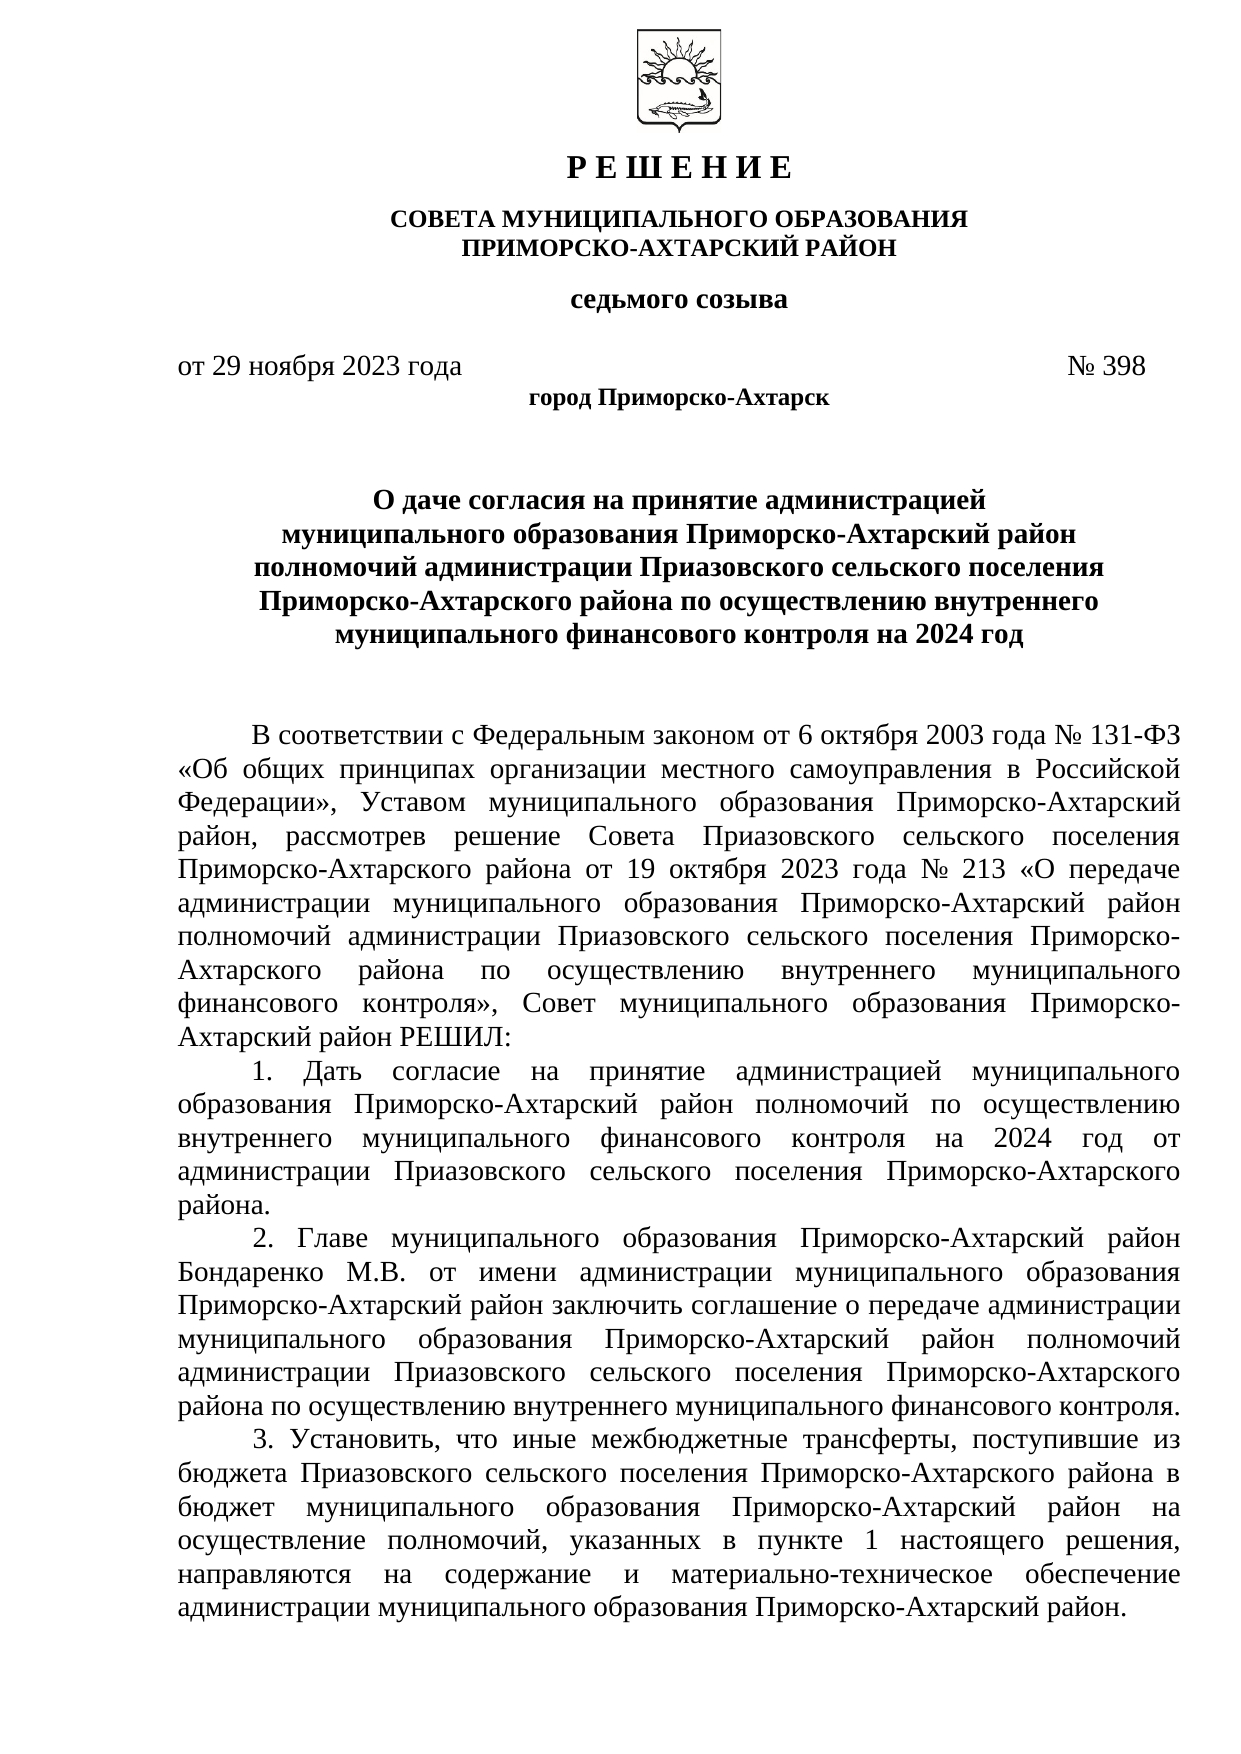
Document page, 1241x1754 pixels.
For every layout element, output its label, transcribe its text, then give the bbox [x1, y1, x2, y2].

text 3. Установить, что иные межбюджетные трансферты, поступившие из бюджета Приазовского сельского поселения Приморско-Ахтарского района в бюджет муниципального образования Приморско-Ахтарский район на осуществление полномочий, указанных в пункте 1 настоящего решения, направляются на содержание и материально-техническое обеспечение администрации муниципального образования Приморско-Ахтарский район. [177, 1422, 1181, 1623]
subtitle муниципального образования Приморско-Ахтарский район [177, 516, 1181, 549]
text 2. Главе муниципального образования Приморско-Ахтарский район Бондаренко М.В. от имени администрации муниципального образования Приморско-Ахтарский район заключить соглашение о передаче администрации муниципального образования Приморско-Ахтарский район полномочий администрации Приазовского сельского поселения Приморско-Ахтарского района по осуществлению внутреннего муниципального финансового контроля. [177, 1220, 1181, 1422]
subtitle О даче согласия на принятие администрацией [177, 482, 1181, 516]
text город Приморско-Ахтарск [177, 382, 1181, 411]
subtitle полномочий администрации Приазовского сельского поселения Приморско-Ахтарского района по осуществлению внутреннего муниципального финансового контроля на 2024 год [177, 549, 1181, 650]
subtitle В соответствии с Федеральным законом от 6 октября 2003 года № 131-ФЗ «Об общих принципах организации местного самоуправления в Российской Федерации», Уставом муниципального образования Приморско-Ахтарский район, рассмотрев решение Совета Приазовского сельского поселения Приморско-Ахтарского района от 19 октября 2023 года № 213 «О передаче администрации муниципального образования Приморско-Ахтарский район полномочий администрации Приазовского сельского поселения Приморско-Ахтарского района по осуществлению внутреннего муниципального финансового контроля», Совет муниципального образования Приморско-Ахтарский район РЕШИЛ: [177, 717, 1181, 1053]
text от 29 ноября 2023 года № 398 [177, 348, 1181, 382]
text седьмого созыва [177, 281, 1181, 315]
text 1. Дать согласие на принятие администрацией муниципального образования Приморско-Ахтарский район полномочий по осуществлению внутреннего муниципального финансового контроля на 2024 год от администрации Приазовского сельского поселения Приморско-Ахтарского района. [177, 1053, 1181, 1220]
text ПРИМОРСКО-АХТАРСКИЙ РАЙОН [177, 233, 1181, 262]
text СОВЕТА МУНИЦИПАЛЬНОГО ОБРАЗОВАНИЯ [177, 204, 1181, 233]
picture [637, 29, 722, 133]
text Р Е Ш Е Н И Е [177, 147, 1181, 185]
